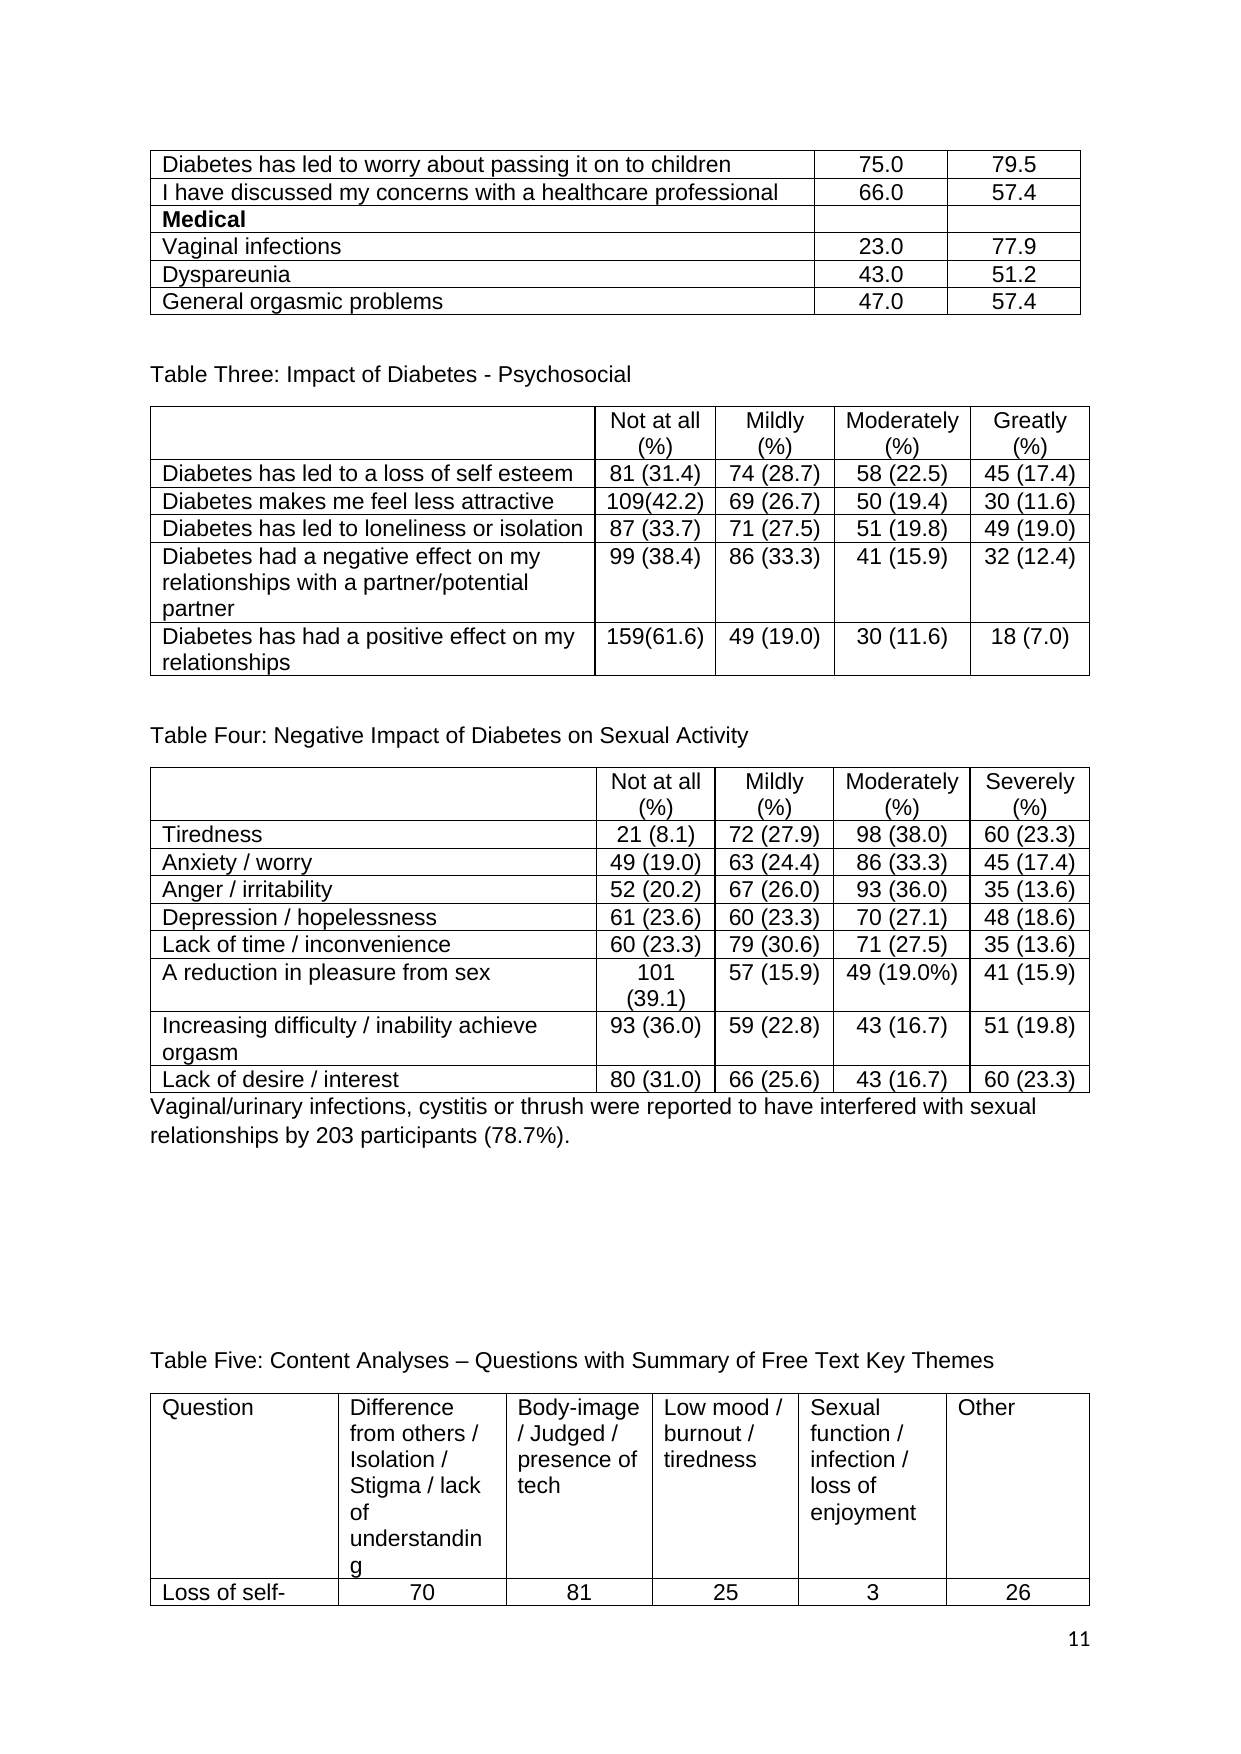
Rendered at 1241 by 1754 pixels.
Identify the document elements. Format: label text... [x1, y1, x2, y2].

table_cell 71 (27.5) [834, 931, 969, 957]
table_cell Increasing difficulty / inability achieve orgasm [151, 1012, 596, 1065]
table_cell Diabetes has led to worry about passing it on to children [151, 151, 814, 177]
table_header [151, 768, 596, 820]
table_header Question [151, 1394, 338, 1578]
table_cell 26 [947, 1579, 1089, 1605]
table_cell Medical [151, 206, 814, 232]
table_cell 86 (33.3) [834, 849, 969, 875]
table_cell [815, 206, 947, 232]
table_cell 35 (13.6) [971, 931, 1089, 957]
table_header Greatly (%) [971, 407, 1089, 459]
text Table Four: Negative Impact of Diabetes on Sexual Activity [150, 722, 1090, 748]
table_header Low mood / burnout / tiredness [653, 1394, 798, 1578]
table_cell 72 (27.9) [716, 821, 833, 848]
text Vaginal/urinary infections, cystitis or thrush were reported to have interfered with sexual relationships by 203 participants (78.7%). [150, 1093, 1090, 1148]
table_cell Lack of desire / interest [151, 1066, 596, 1092]
table_cell 60 (23.3) [597, 931, 714, 957]
table_cell 43 (16.7) [834, 1012, 969, 1065]
table_cell A reduction in pleasure from sex [151, 959, 596, 1011]
table_cell 57.4 [948, 179, 1080, 205]
table_cell 66.0 [815, 179, 947, 205]
table_cell 66 (25.6) [716, 1066, 833, 1092]
table_cell Dyspareunia [151, 261, 814, 287]
table_cell 49 (19.0) [971, 515, 1089, 542]
table_cell 81 (31.4) [596, 460, 715, 487]
table_cell Diabetes has led to loneliness or isolation [151, 515, 594, 542]
table_cell Diabetes makes me feel less attractive [151, 488, 594, 514]
table_cell 86 (33.3) [716, 543, 834, 622]
text Table Five: Content Analyses – Questions with Summary of Free Text Key Themes [150, 1347, 1090, 1374]
table_cell 3 [799, 1579, 946, 1605]
table_header Moderately (%) [835, 407, 970, 459]
table_cell Lack of time / inconvenience [151, 931, 596, 957]
table_header Severely (%) [971, 768, 1089, 820]
table_cell General orgasmic problems [151, 288, 814, 314]
table_header Other [947, 1394, 1089, 1578]
table_cell 80 (31.0) [597, 1066, 714, 1092]
table_cell Vaginal infections [151, 233, 814, 259]
table_header Moderately (%) [834, 768, 969, 820]
table_cell Diabetes has led to a loss of self esteem [151, 460, 594, 487]
table_cell 52 (20.2) [597, 876, 714, 903]
table_cell 47.0 [815, 288, 947, 314]
table_cell 67 (26.0) [716, 876, 833, 903]
table_cell 35 (13.6) [971, 876, 1089, 903]
table_cell 60 (23.3) [971, 1066, 1089, 1092]
table_cell 30 (11.6) [835, 623, 970, 675]
table_cell [948, 206, 1080, 232]
table_cell 60 (23.3) [971, 821, 1089, 848]
table_cell 51 (19.8) [835, 515, 970, 542]
table_cell 75.0 [815, 151, 947, 177]
table_cell 49 (19.0%) [834, 959, 969, 1011]
table_cell 41 (15.9) [835, 543, 970, 622]
table_cell 43 (16.7) [834, 1066, 969, 1092]
table_cell Anxiety / worry [151, 849, 596, 875]
table_cell 63 (24.4) [716, 849, 833, 875]
table_cell 87 (33.7) [596, 515, 715, 542]
table_cell 30 (11.6) [971, 488, 1089, 514]
table_cell 57 (15.9) [716, 959, 833, 1011]
table_cell 98 (38.0) [834, 821, 969, 848]
table_header Mildly (%) [716, 407, 834, 459]
table_cell 93 (36.0) [834, 876, 969, 903]
table_cell Loss of self-esteem [151, 1579, 338, 1605]
table_cell 71 (27.5) [716, 515, 834, 542]
table_cell 70 [339, 1579, 506, 1605]
table_cell 61 (23.6) [597, 904, 714, 930]
table_cell 57.4 [948, 288, 1080, 314]
table_cell 58 (22.5) [835, 460, 970, 487]
table_cell 159(61.6) [596, 623, 715, 675]
table_cell 59 (22.8) [716, 1012, 833, 1065]
table_cell Diabetes had a negative effect on my relationships with a partner/potential partner [151, 543, 594, 622]
table_cell Depression / hopelessness [151, 904, 596, 930]
table_cell 101 (39.1) [597, 959, 714, 1011]
table_cell 41 (15.9) [971, 959, 1089, 1011]
table_cell Diabetes has had a positive effect on my relationships [151, 623, 594, 675]
table_cell 69 (26.7) [716, 488, 834, 514]
table_cell 32 (12.4) [971, 543, 1089, 622]
table_cell 43.0 [815, 261, 947, 287]
table_cell 21 (8.1) [597, 821, 714, 848]
table_cell 81 [507, 1579, 652, 1605]
table_cell 50 (19.4) [835, 488, 970, 514]
table_header Not at all (%) [596, 407, 715, 459]
text Table Three: Impact of Diabetes - Psychosocial [150, 361, 1090, 387]
table_cell 18 (7.0) [971, 623, 1089, 675]
table_header Mildly (%) [716, 768, 833, 820]
table_cell 49 (19.0) [716, 623, 834, 675]
table_cell 51.2 [948, 261, 1080, 287]
table_header Not at all (%) [597, 768, 714, 820]
table_cell 79 (30.6) [716, 931, 833, 957]
table_cell 77.9 [948, 233, 1080, 259]
table_cell 45 (17.4) [971, 460, 1089, 487]
table_cell 93 (36.0) [597, 1012, 714, 1065]
table_cell 49 (19.0) [597, 849, 714, 875]
table_cell 25 [653, 1579, 798, 1605]
table_cell 70 (27.1) [834, 904, 969, 930]
table_header [151, 407, 594, 459]
table_cell 23.0 [815, 233, 947, 259]
table_cell 51 (19.8) [971, 1012, 1089, 1065]
table_cell 60 (23.3) [716, 904, 833, 930]
table_header Sexual function / infection / loss of enjoyment [799, 1394, 946, 1578]
table_cell 99 (38.4) [596, 543, 715, 622]
table_header Difference from others / Isolation / Stigma / lack of understanding [339, 1394, 506, 1578]
table_cell Anger / irritability [151, 876, 596, 903]
table_cell 45 (17.4) [971, 849, 1089, 875]
table_cell 109(42.2) [596, 488, 715, 514]
table_cell 74 (28.7) [716, 460, 834, 487]
table_header Body-image / Judged / presence of tech [507, 1394, 652, 1578]
table_cell Tiredness [151, 821, 596, 848]
table_cell I have discussed my concerns with a healthcare professional [151, 179, 814, 205]
table_cell 48 (18.6) [971, 904, 1089, 930]
table_cell 79.5 [948, 151, 1080, 177]
